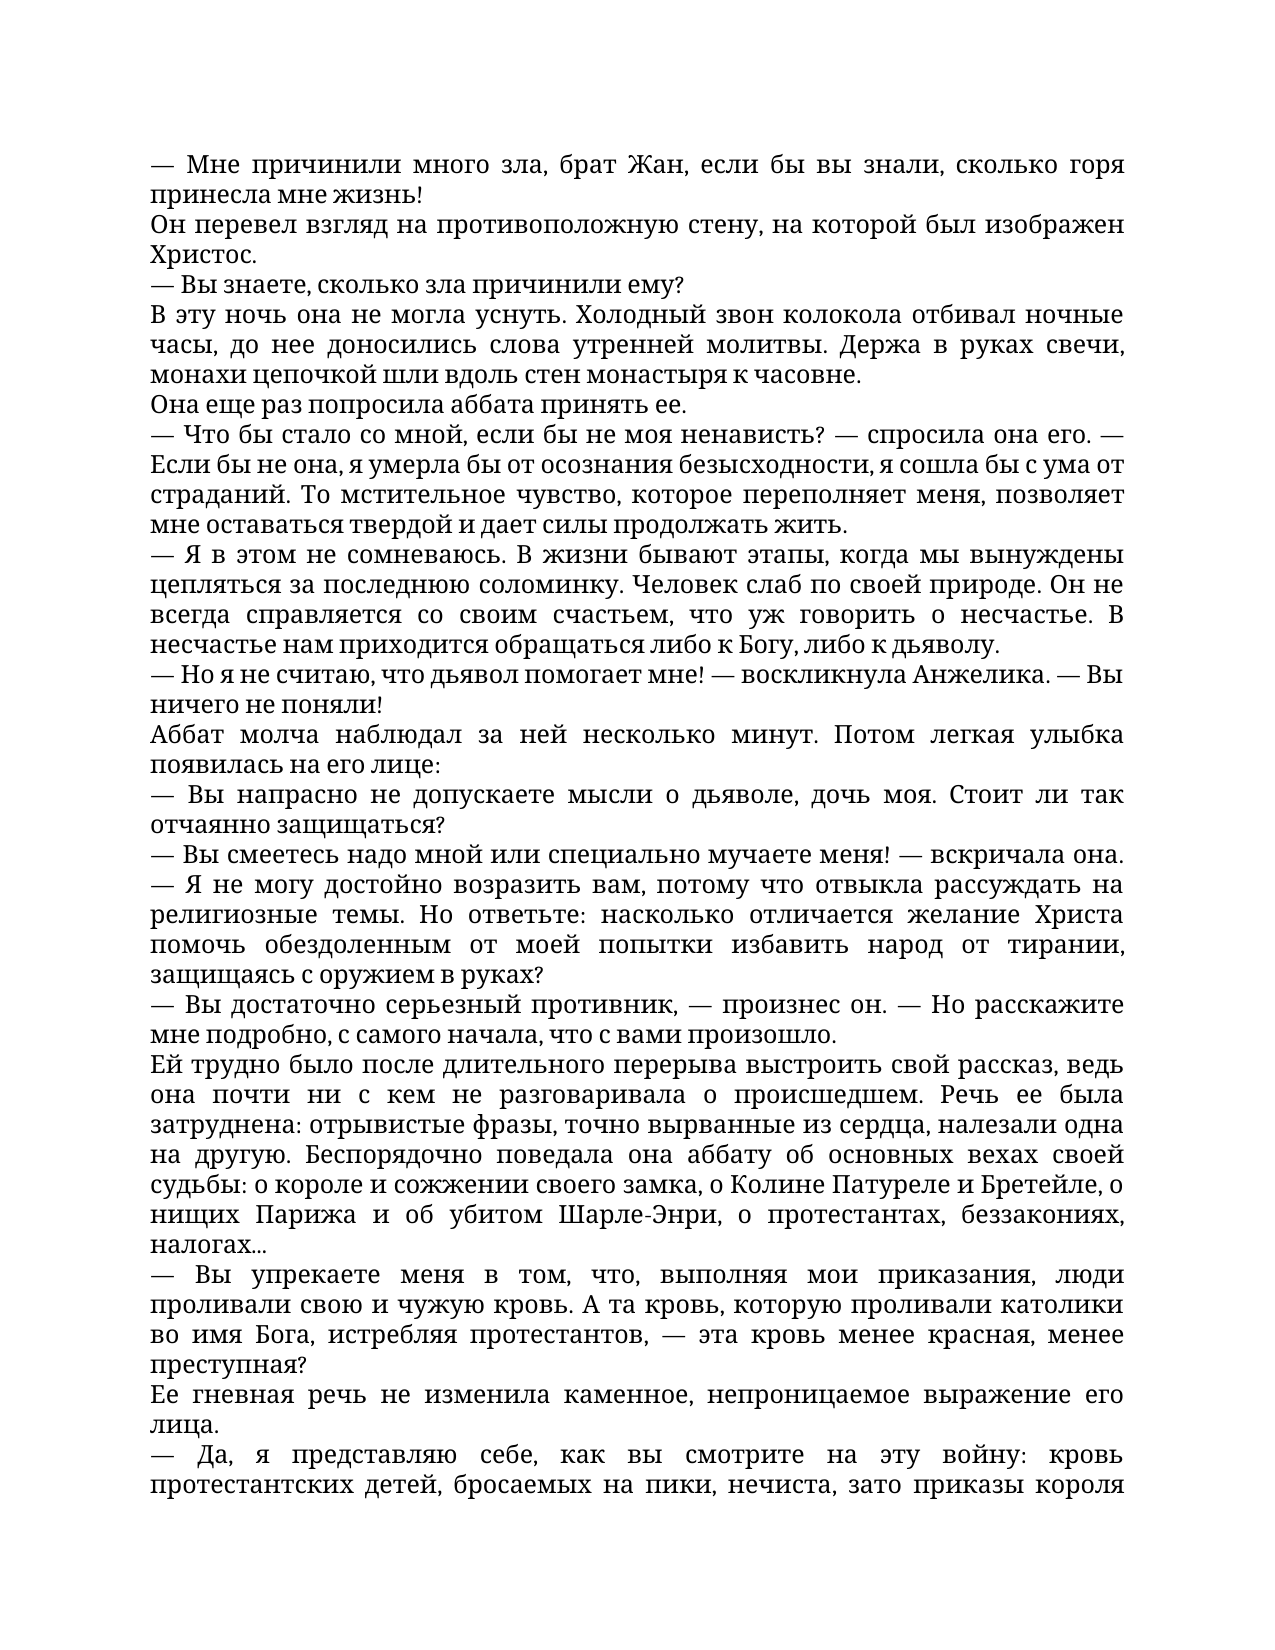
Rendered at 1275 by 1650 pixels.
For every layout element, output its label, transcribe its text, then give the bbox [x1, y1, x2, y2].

text — Мне причинили много зла, брат Жан, если бы вы знали, сколько горя принесла мне жизнь! [150, 150, 1125, 210]
text — Что бы стало со мной, если бы не моя ненависть? — спросила она его. — Если бы не она, я умерла бы от осознания безысходности, я сошла бы с ума от страданий. То мстительное чувство, которое переполняет меня, позволяет мне оставаться твердой и дает силы продолжать жить. [150, 420, 1125, 540]
text — Но я не считаю, что дьявол помогает мне! — воскликнула Анжелика. — Вы ничего не поняли! [150, 660, 1125, 720]
text Она еще раз попросила аббата принять ее. [150, 390, 1125, 420]
text Аббат молча наблюдал за ней несколько минут. Потом легкая улыбка появилась на его лице: [150, 720, 1125, 780]
text Ей трудно было после длительного перерыва выстроить свой рассказ, ведь она почти ни с кем не разговаривала о происшедшем. Речь ее была затруднена: отрывистые фразы, точно вырванные из сердца, налезали одна на другую. Беспорядочно поведала она аббату об основных вехах своей судьбы: о короле и сожжении своего замка, о Колине Патуреле и Бретейле, о нищих Парижа и об убитом Шарле-Энри, о протестантах, беззакониях, налогах... [150, 1050, 1125, 1260]
text Ее гневная речь не изменила каменное, непроницаемое выражение его лица. [150, 1380, 1125, 1440]
text — Вы знаете, сколько зла причинили ему? [150, 270, 1125, 300]
text — Вы смеетесь надо мной или специально мучаете меня! — вскричала она. — Я не могу достойно возразить вам, потому что отвыкла рассуждать на религиозные темы. Но ответьте: насколько отличается желание Христа помочь обездоленным от моей попытки избавить народ от тирании, защищаясь с оружием в руках? [150, 840, 1125, 990]
text — Вы достаточно серьезный противник, — произнес он. — Но расскажите мне подробно, с самого начала, что с вами произошло. [150, 990, 1125, 1050]
text В эту ночь она не могла уснуть. Холодный звон колокола отбивал ночные часы, до нее доносились слова утренней молитвы. Держа в руках свечи, монахи цепочкой шли вдоль стен монастыря к часовне. [150, 300, 1125, 390]
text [150, 1440, 1125, 1500]
text — Вы упрекаете меня в том, что, выполняя мои приказания, люди проливали свою и чужую кровь. А та кровь, которую проливали католики во имя Бога, истребляя протестантов, — эта кровь менее красная, менее преступная? [150, 1260, 1125, 1380]
text — Я в этом не сомневаюсь. В жизни бывают этапы, когда мы вынуждены цепляться за последнюю соломинку. Человек слаб по своей природе. Он не всегда справляется со своим счастьем, что уж говорить о несчастье. В несчастье нам приходится обращаться либо к Богу, либо к дьяволу. [150, 540, 1125, 660]
text — Вы напрасно не допускаете мысли о дьяволе, дочь моя. Стоит ли так отчаянно защищаться? [150, 780, 1125, 840]
text Он перевел взгляд на противоположную стену, на которой был изображен Христос. [150, 210, 1125, 270]
